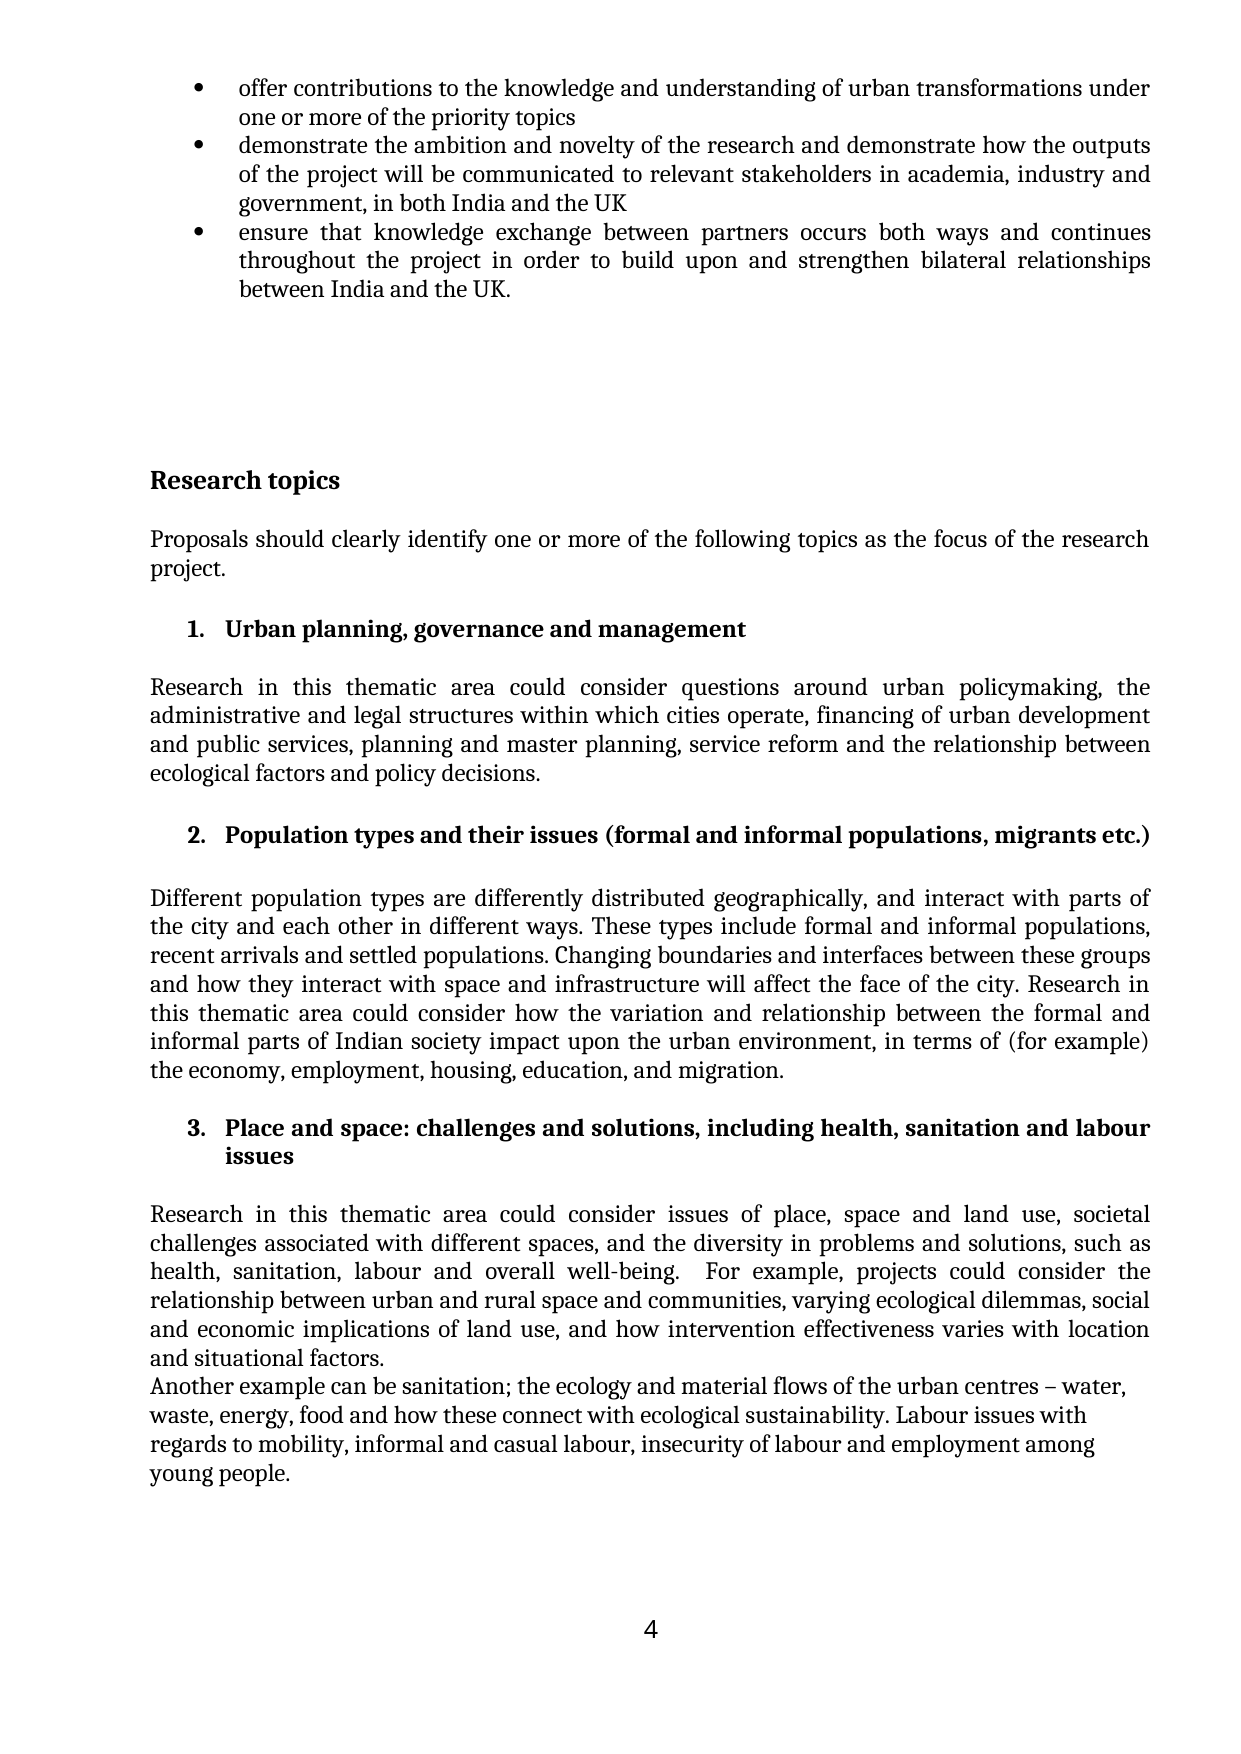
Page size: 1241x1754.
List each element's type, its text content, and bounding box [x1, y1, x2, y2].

text Different population types are differently distributed geographically, and interact with parts of the city and each other in different ways. These types include formal and informal populations, recent arrivals and settled populations. Changing boundaries and interfaces between these groups and how they interact with space and infrastructure will affect the face of the city. Research in this thematic area could consider how the variation and relationship between the formal and informal parts of Indian society impact upon the urban environment, in terms of (for example) the economy, employment, housing, education, and migration. [150, 883, 1152, 1085]
subtitle Population types and their issues (formal and informal populations, migrants etc.) [187, 821, 1152, 849]
list demonstrate the ambition and novelty of the research and demonstrate how the outputs of the project will be communicated to relevant stakeholders in academia, industry and government, in both India and the UK [194, 131, 1152, 218]
subtitle Urban planning, governance and management [187, 615, 1152, 644]
subtitle Research topics [150, 465, 1152, 496]
list Place and space: challenges and solutions, including health, sanitation and labour issues [187, 1113, 1152, 1171]
list offer contributions to the knowledge and understanding of urban transformations under one or more of the priority topics [194, 74, 1152, 131]
text Another example can be sanitation; the ecology and material flows of the urban centres – water, waste, energy, food and how these connect with ecological sustainability. Labour issues with regards to mobility, informal and casual labour, insecurity of labour and employment among young people. [150, 1372, 1152, 1487]
text Research in this thematic area could consider issues of place, space and land use, societal challenges associated with different spaces, and the diversity in problems and solutions, such as health, sanitation, labour and overall well-being. For example, projects could consider the relationship between urban and rural space and communities, varying ecological dilemmas, social and economic implications of land use, and how intervention effectiveness varies with location and situational factors. [150, 1200, 1152, 1372]
list ensure that knowledge exchange between partners occurs both ways and continues throughout the project in order to build upon and strengthen bilateral relationships between India and the UK. [194, 218, 1152, 304]
text Proposals should clearly identify one or more of the following topics as the focus of the research project. [150, 525, 1152, 582]
text Research in this thematic area could consider questions around urban policymaking, the administrative and legal structures within which cities operate, financing of urban development and public services, planning and master planning, service reform and the relationship between ecological factors and policy decisions. [150, 673, 1152, 788]
